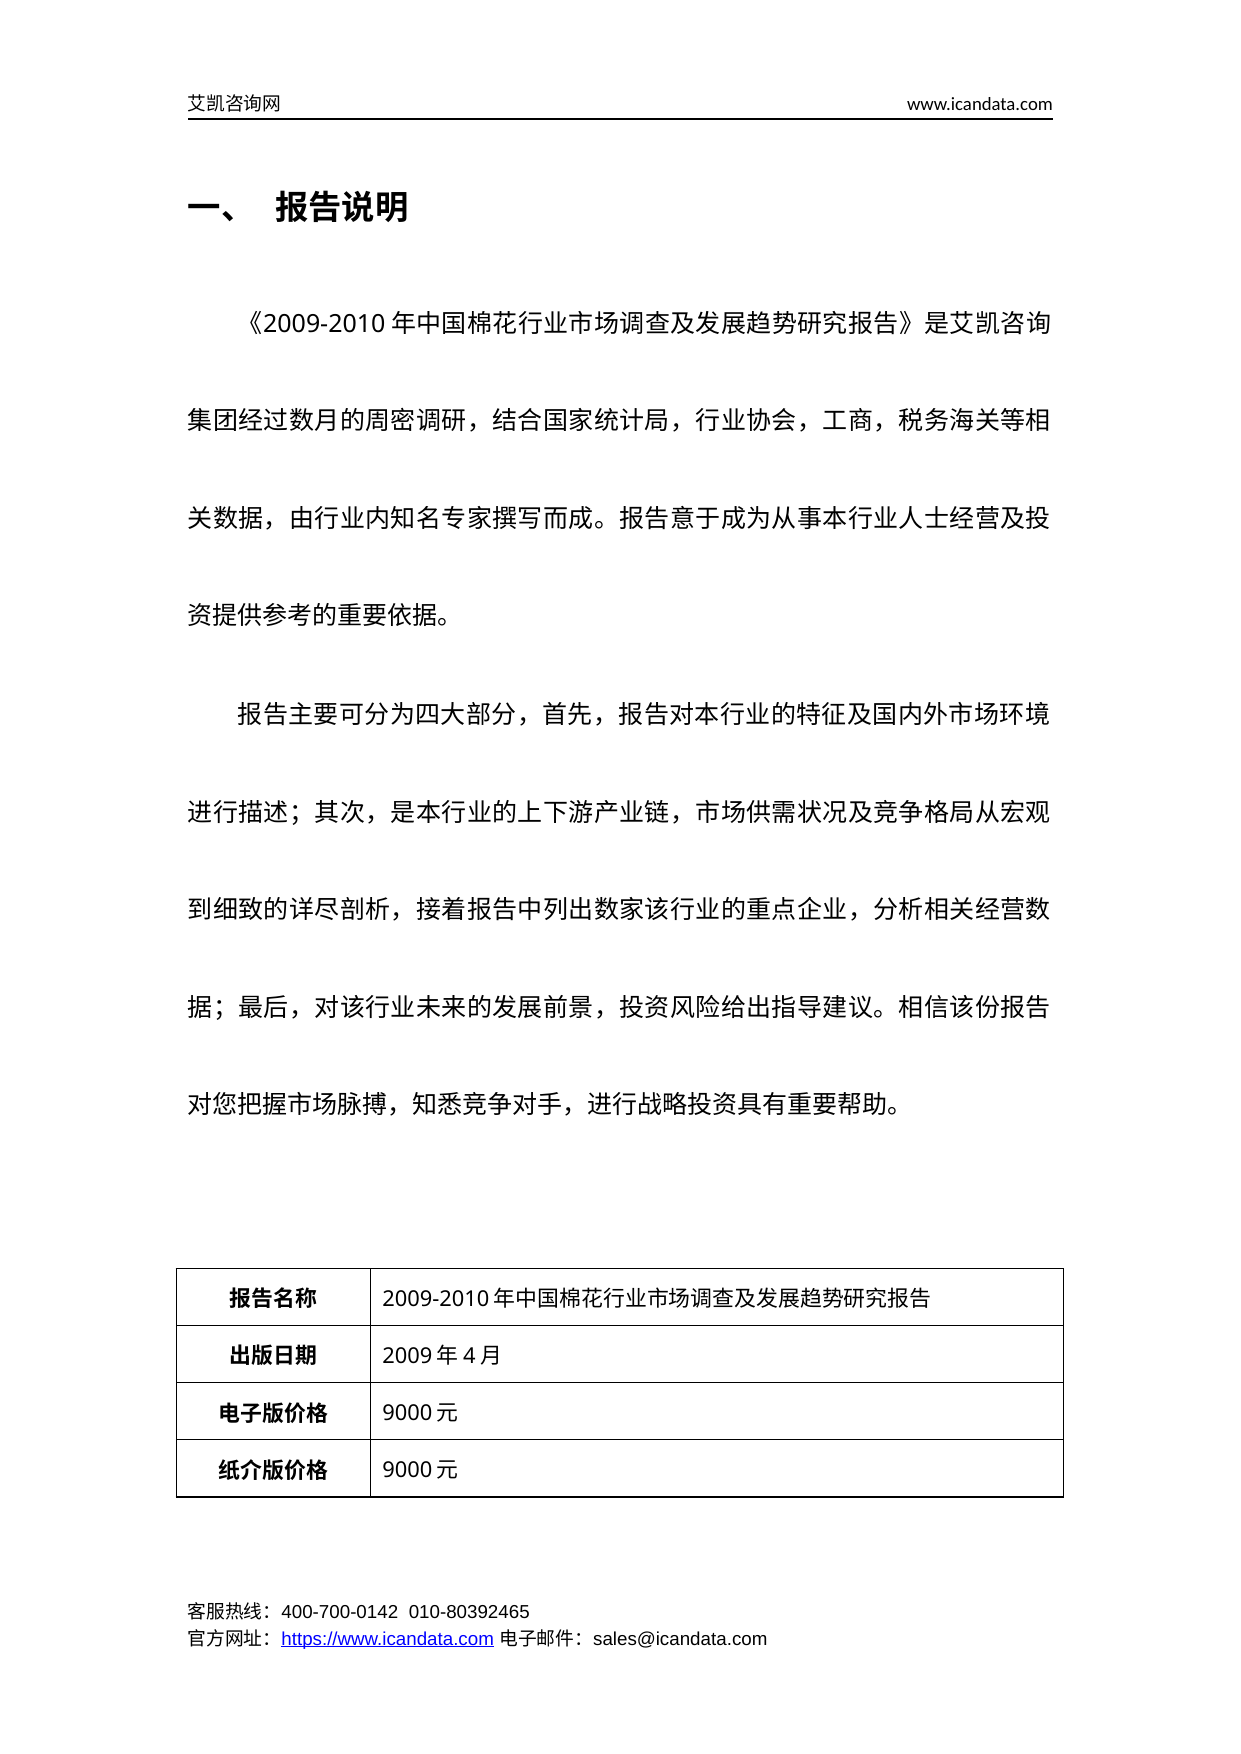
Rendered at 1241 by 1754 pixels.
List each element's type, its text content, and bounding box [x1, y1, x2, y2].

table_cell 电子版价格 [177, 1383, 370, 1439]
table_cell 出版日期 [177, 1326, 370, 1382]
table_cell 纸介版价格 [177, 1440, 370, 1496]
table_cell 9000元 [371, 1440, 1063, 1496]
table_cell 9000元 [371, 1383, 1063, 1439]
subtitle 报告说明 [187, 172, 1053, 237]
table_header 2009-2010年中国棉花行业市场调查及发展趋势研究报告 [371, 1269, 1063, 1325]
table_header 报告名称 [177, 1269, 370, 1325]
table_cell 2009年4月 [371, 1326, 1063, 1382]
text 报告主要可分为四大部分，首先，报告对本行业的特征及国内外市场环境进行描述；其次，是本行业的上下游产业链，市场供需状况及竞争格局从宏观到细致的详尽剖析，接着报告中列出数家该行业的重点企业，分析相关经营数据；最后，对该行业未来的发展前景，投资风险给出指导建议。相信该份报告对您把握市场脉搏，知悉竞争对手，进行战略投资具有重要帮助。 [187, 681, 1053, 1136]
text 《2009-2010年中国棉花行业市场调查及发展趋势研究报告》是艾凯咨询集团经过数月的周密调研，结合国家统计局，行业协会，工商，税务海关等相关数据，由行业内知名专家撰写而成。报告意于成为从事本行业人士经营及投资提供参考的重要依据。 [187, 289, 1053, 646]
